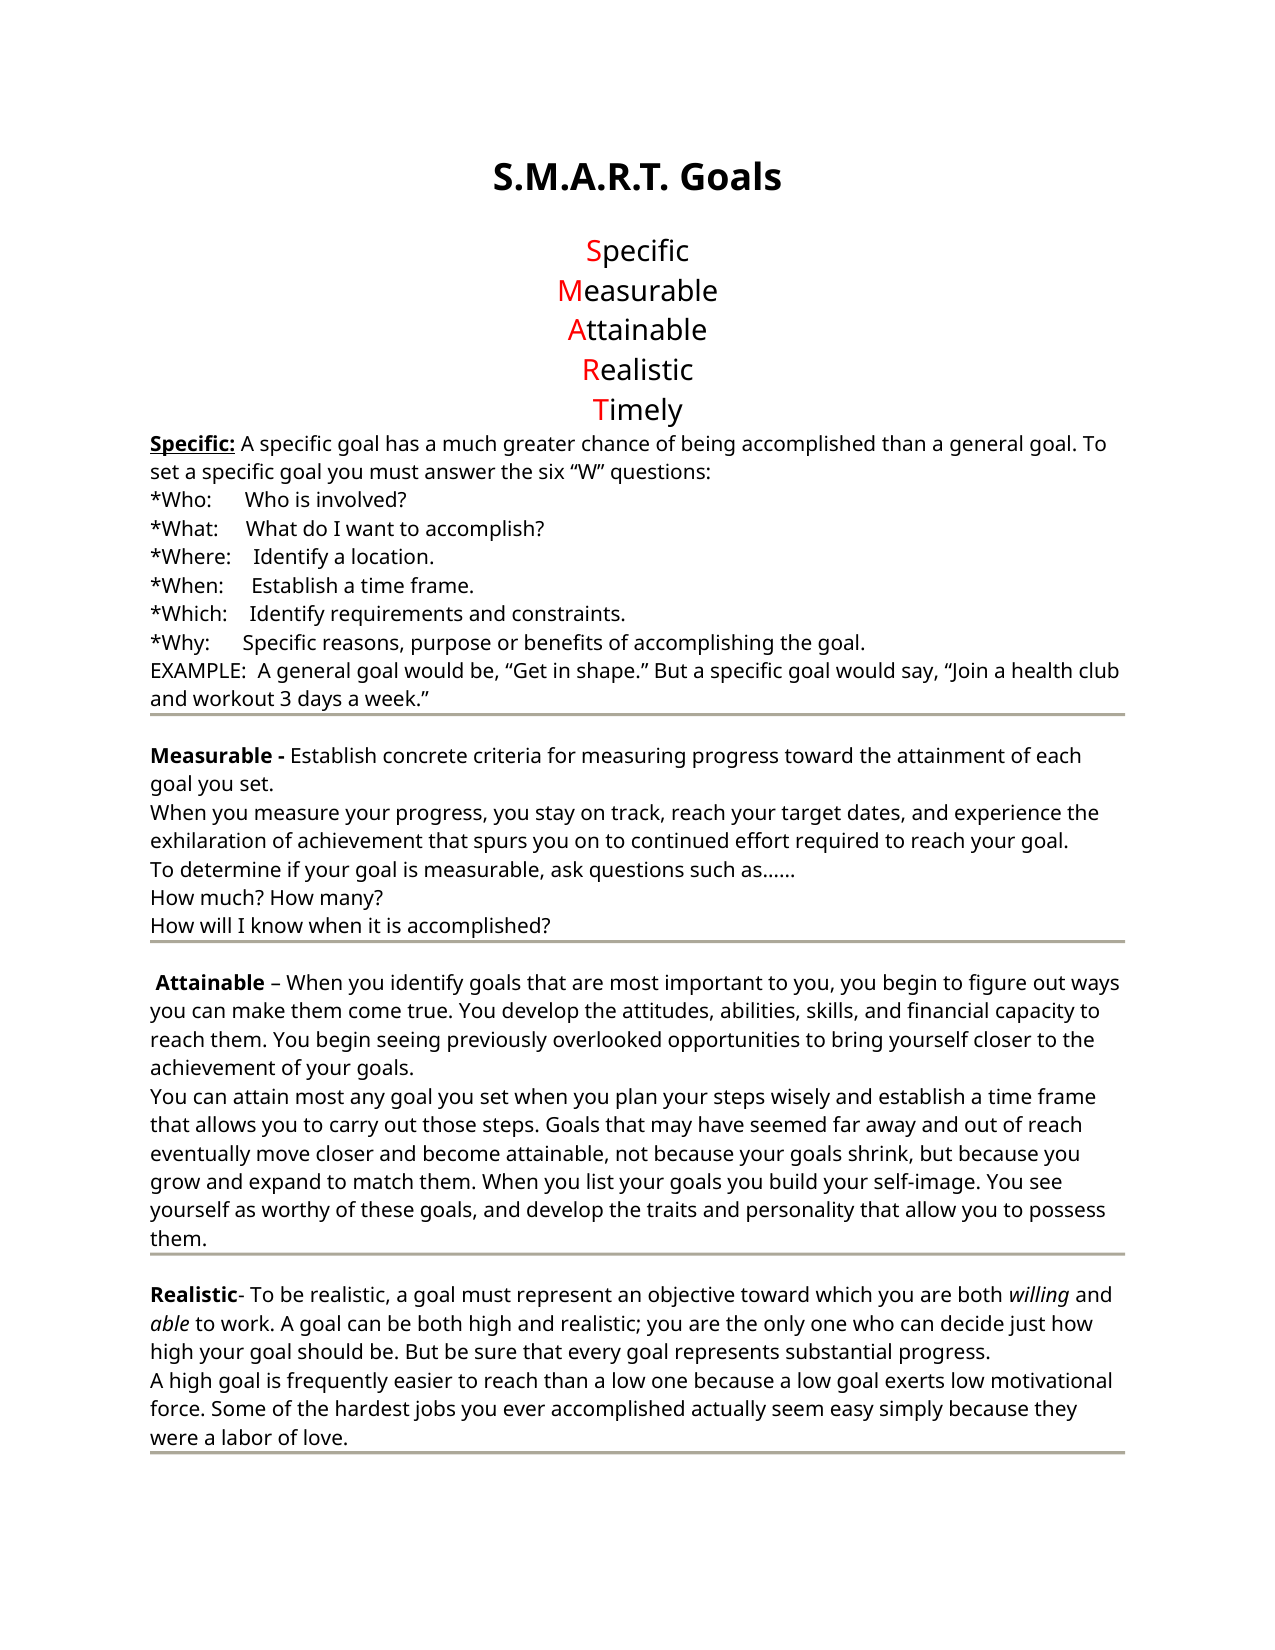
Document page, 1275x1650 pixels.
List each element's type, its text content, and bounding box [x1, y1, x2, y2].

text You can attain most any goal you set when you plan your steps wisely and establish a time frame that allows you to carry out those steps. Goals that may have seemed far away and out of reach eventually move closer and become attainable, not because your goals shrink, but because you grow and expand to match them. When you list your goals you build your self-image. You see yourself as worthy of these goals, and develop the traits and personality that allow you to possess them. [150, 1082, 1125, 1252]
text *Where: Identify a location. [150, 542, 1125, 571]
text When you measure your progress, you stay on track, reach your target dates, and experience the exhilaration of achievement that spurs you on to continued effort required to reach your goal. [150, 798, 1125, 855]
text To determine if your goal is measurable, ask questions such as…… [150, 855, 1125, 883]
text Measurable [150, 270, 1125, 309]
text *What: What do I want to accomplish? [150, 514, 1125, 542]
text *Why: Specific reasons, purpose or benefits of accomplishing the goal. [150, 628, 1125, 656]
text Realistic- To be realistic, a goal must represent an objective toward which you are both willing and able to work. A goal can be both high and realistic; you are the only one who can decide just how high your goal should be. But be sure that every goal represents substantial progress. [150, 1281, 1125, 1366]
text *Which: Identify requirements and constraints. [150, 599, 1125, 628]
text Measurable - Establish concrete criteria for measuring progress toward the attainment of each goal you set. [150, 741, 1125, 798]
text *When: Establish a time frame. [150, 571, 1125, 599]
subtitle S.M.A.R.T. Goals [150, 150, 1125, 201]
text Attainable – When you identify goals that are most important to you, you begin to figure out ways you can make them come true. You develop the attitudes, abilities, skills, and financial capacity to reach them. You begin seeing previously overlooked opportunities to bring yourself closer to the achievement of your goals. [150, 968, 1125, 1082]
text A high goal is frequently easier to reach than a low one because a low goal exerts low motivational force. Some of the hardest jobs you ever accomplished actually seem easy simply because they were a labor of love. [150, 1366, 1125, 1451]
text Attainable [150, 309, 1125, 349]
text Specific [150, 230, 1125, 270]
text EXAMPLE: A general goal would be, “Get in shape.” But a specific goal would say, “Join a health club and workout 3 days a week.” [150, 656, 1125, 713]
text *Who: Who is involved? [150, 486, 1125, 514]
text Timely [150, 389, 1125, 429]
text How will I know when it is accomplished? [150, 912, 1125, 940]
text Specific: A specific goal has a much greater chance of being accomplished than a general goal. To set a specific goal you must answer the six “W” questions: [150, 429, 1125, 486]
text How much? How many? [150, 883, 1125, 912]
text Realistic [150, 349, 1125, 389]
